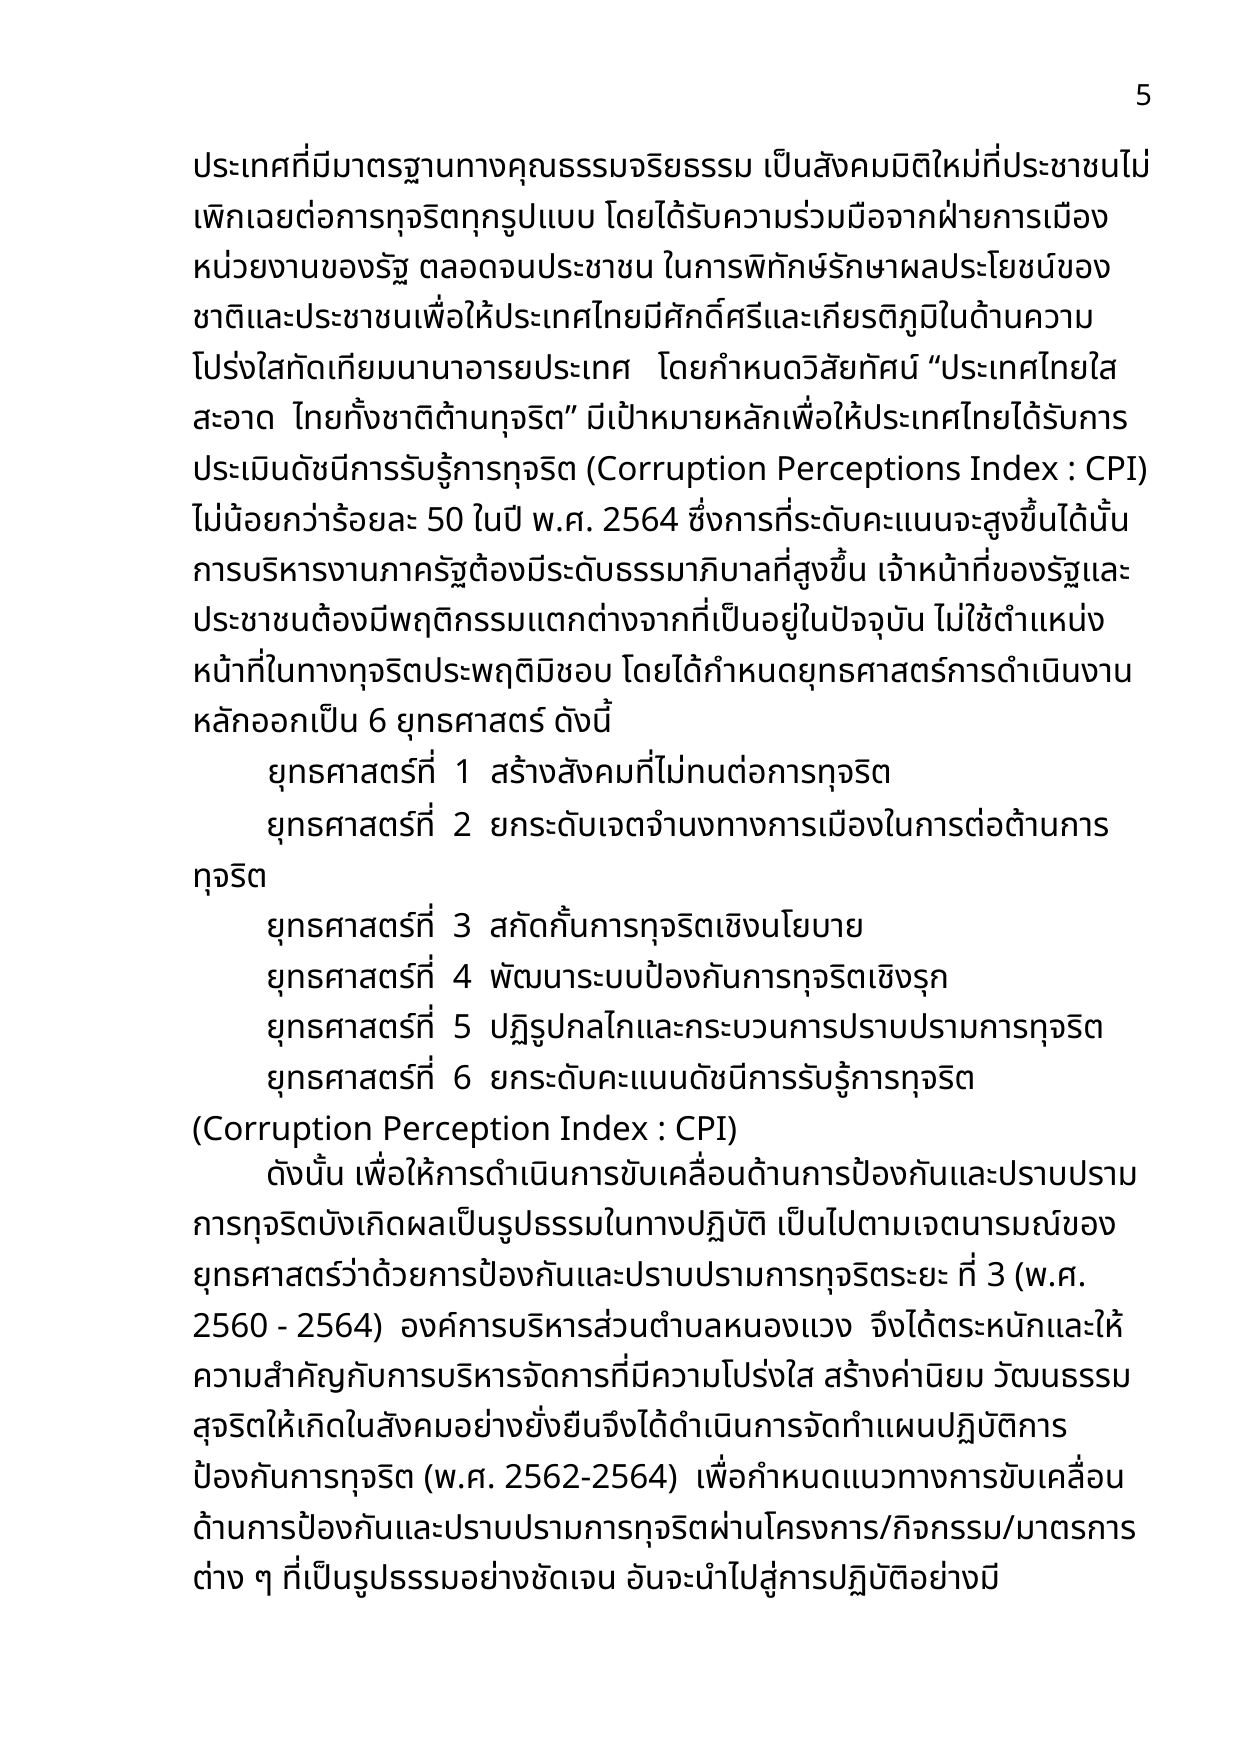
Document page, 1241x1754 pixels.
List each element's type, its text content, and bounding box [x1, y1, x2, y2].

text ยุทธศาสตร์ที่ 6 ยกระดับคะแนนดัชนีการรับรู้การทุจริต (Corruption Perception Index : CPI) [192, 1054, 1152, 1150]
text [192, 142, 1152, 748]
text ยุทธศาสตร์ที่ 1 สร้างสังคมที่ไม่ทนต่อการทุจริต [192, 748, 1152, 798]
text ยุทธศาสตร์ที่ 5 ปฏิรูปกลไกและกระบวนการปราบปรามการทุจริต [192, 1003, 1152, 1054]
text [192, 1150, 1152, 1604]
text ยุทธศาสตร์ที่ 2 ยกระดับเจตจำนงทางการเมืองในการต่อต้านการทุจริต [192, 801, 1152, 902]
text ยุทธศาสตร์ที่ 4 พัฒนาระบบป้องกันการทุจริตเชิงรุก [192, 953, 1152, 1003]
text ยุทธศาสตร์ที่ 3 สกัดกั้นการทุจริตเชิงนโยบาย [192, 902, 1152, 953]
